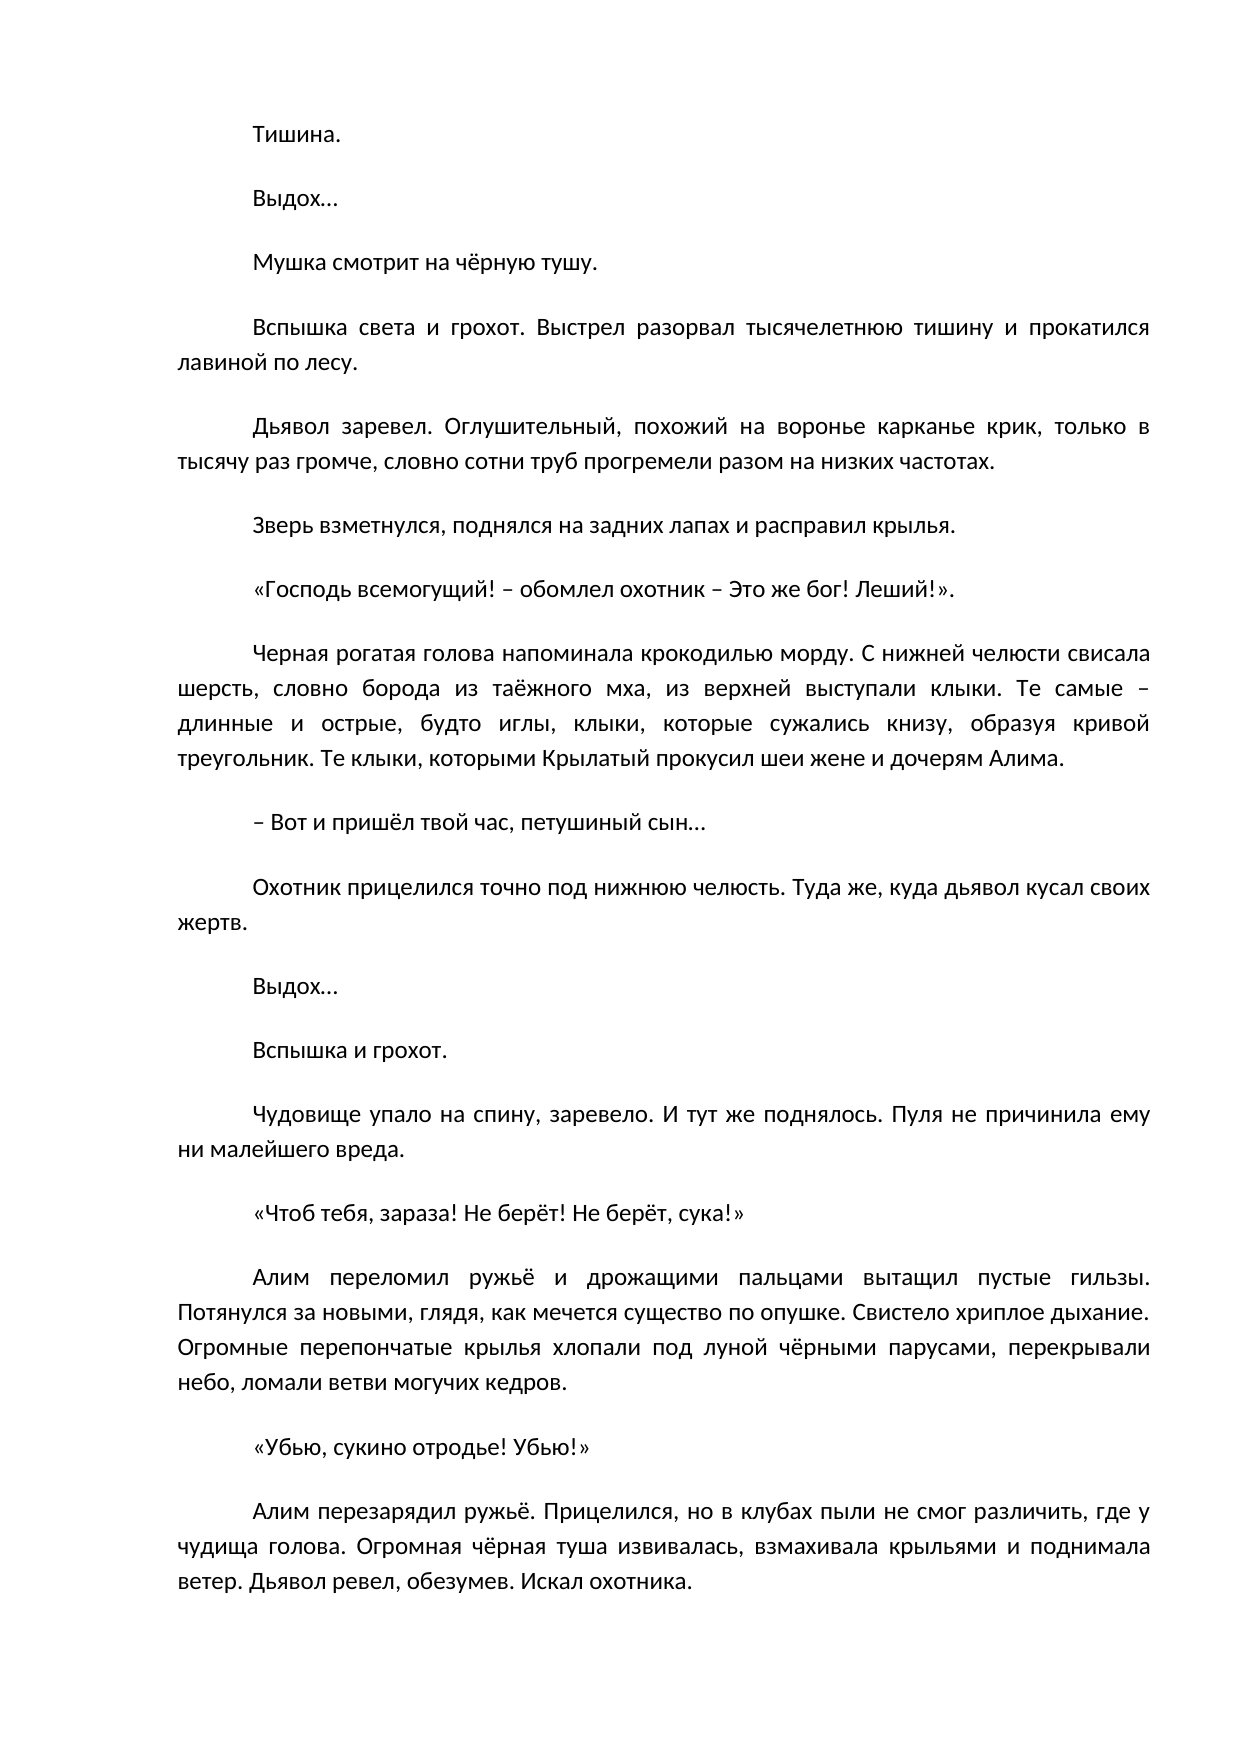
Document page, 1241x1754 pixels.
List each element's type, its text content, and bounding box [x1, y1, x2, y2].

text Черная рогатая голова напоминала крокодилью морду. С нижней челюсти свисала шерсть, словно борода из таёжного мха, из верхней выступали клыки. Те самые – длинные и острые, будто иглы, клыки, которые сужались книзу, образуя кривой треугольник. Те клыки, которыми Крылатый прокусил шеи жене и дочерям Алима. [177, 637, 1152, 773]
text Тишина. [177, 118, 1152, 149]
text Выдох… [177, 182, 1152, 213]
text Алим перезарядил ружьё. Прицелился, но в клубах пыли не смог различить, где у чудища голова. Огромная чёрная туша извивалась, взмахивала крыльями и поднимала ветер. Дьявол ревел, обезумев. Искал охотника. [177, 1495, 1152, 1595]
text Алим переломил ружьё и дрожащими пальцами вытащил пустые гильзы. Потянулся за новыми, глядя, как мечется существо по опушке. Свистело хриплое дыхание. Огромные перепончатые крылья хлопали под луной чёрными парусами, перекрывали небо, ломали ветви могучих кедров. [177, 1261, 1152, 1397]
text – Вот и пришёл твой час, петушиный сын… [177, 806, 1152, 837]
text Чудовище упало на спину, заревело. И тут же поднялось. Пуля не причинила ему ни малейшего вреда. [177, 1098, 1152, 1164]
text «Чтоб тебя, зараза! Не берёт! Не берёт, сука!» [177, 1197, 1152, 1228]
text Зверь взметнулся, поднялся на задних лапах и расправил крылья. [177, 509, 1152, 539]
text Вспышка света и грохот. Выстрел разорвал тысячелетнюю тишину и прокатился лавиной по лесу. [177, 311, 1152, 376]
text Выдох… [177, 970, 1152, 1000]
text «Господь всемогущий! – обомлел охотник – Это же бог! Леший!». [177, 573, 1152, 604]
text Дьявол заревел. Оглушительный, похожий на воронье карканье крик, только в тысячу раз громче, словно сотни труб прогремели разом на низких частотах. [177, 410, 1152, 475]
text «Убью, сукино отродье! Убью!» [177, 1431, 1152, 1461]
text Охотник прицелился точно под нижнюю челюсть. Туда же, куда дьявол кусал своих жертв. [177, 871, 1152, 936]
text Мушка смотрит на чёрную тушу. [177, 246, 1152, 277]
text Вспышка и грохот. [177, 1034, 1152, 1064]
